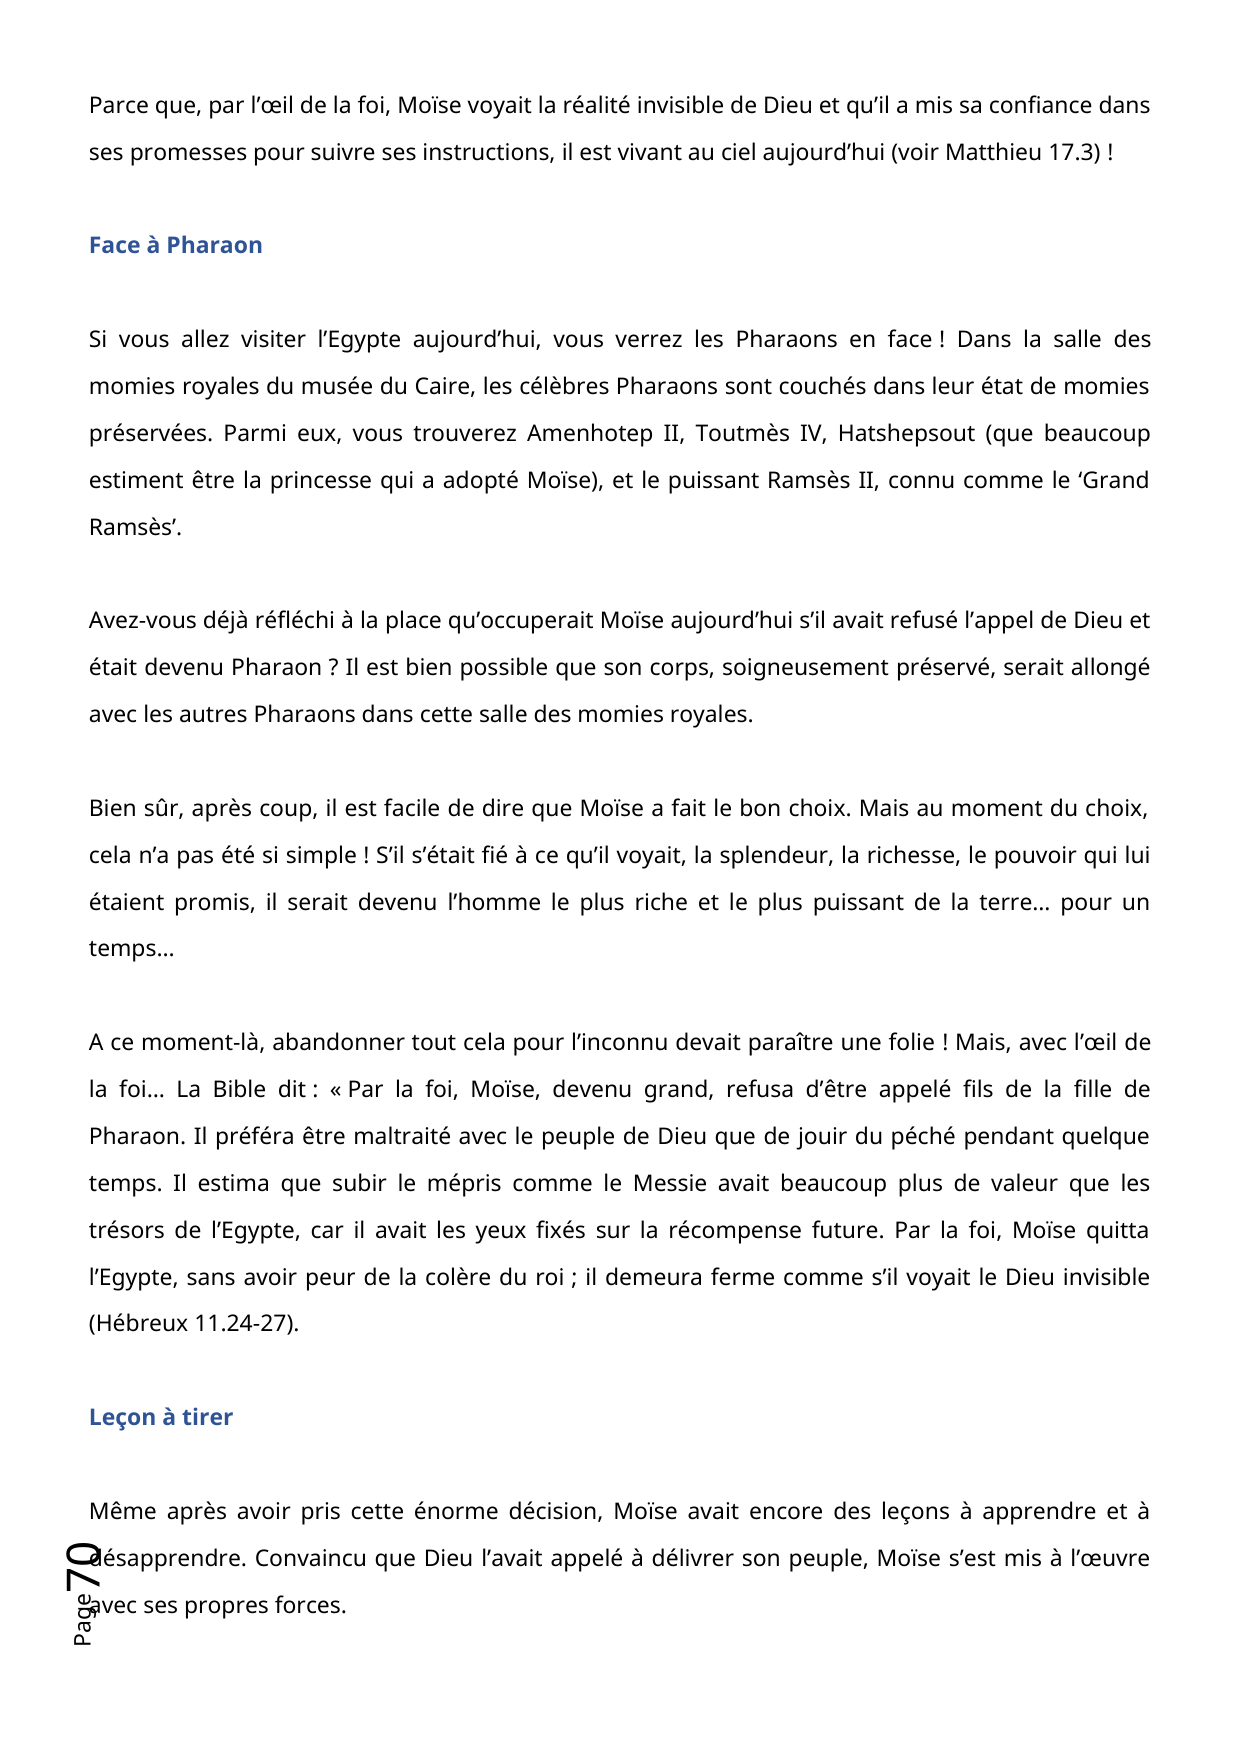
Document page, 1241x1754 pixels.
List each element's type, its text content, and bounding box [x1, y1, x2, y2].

text Si vous allez visiter l’Egypte aujourd’hui, vous verrez les Pharaons en face ! Dans la salle des momies royales du musée du Caire, les célèbres Pharaons sont couchés dans leur état de momies préservées. Parmi eux, vous trouverez Amenhotep II, Toutmès IV, Hatshepsout (que beaucoup estiment être la princesse qui a adopté Moïse), et le puissant Ramsès II, connu comme le ‘Grand Ramsès’. [89, 323, 1152, 542]
text A ce moment-là, abandonner tout cela pour l’inconnu devait paraître une folie ! Mais, avec l’œil de la foi… La Bible dit : « Par la foi, Moïse, devenu grand, refusa d’être appelé fils de la fille de Pharaon. Il préféra être maltraité avec le peuple de Dieu que de jouir du péché pendant quelque temps. Il estima que subir le mépris comme le Messie avait beaucoup plus de valeur que les trésors de l’Egypte, car il avait les yeux fixés sur la récompense future. Par la foi, Moïse quitta l’Egypte, sans avoir peur de la colère du roi ; il demeura ferme comme s’il voyait le Dieu invisible (Hébreux 11.24-27). [89, 1026, 1152, 1339]
text Parce que, par l’œil de la foi, Moïse voyait la réalité invisible de Dieu et qu’il a mis sa confiance dans ses promesses pour suivre ses instructions, il est vivant au ciel aujourd’hui (voir Matthieu 17.3) ! [89, 89, 1152, 167]
text Avez-vous déjà réfléchi à la place qu’occuperait Moïse aujourd’hui s’il avait refusé l’appel de Dieu et était devenu Pharaon ? Il est bien possible que son corps, soigneusement préservé, serait allongé avec les autres Pharaons dans cette salle des momies royales. [89, 604, 1152, 729]
text Bien sûr, après coup, il est facile de dire que Moïse a fait le bon choix. Mais au moment du choix, cela n’a pas été si simple ! S’il s’était fié à ce qu’il voyait, la splendeur, la richesse, le pouvoir qui lui étaient promis, il serait devenu l’homme le plus riche et le plus puissant de la terre… pour un temps… [89, 792, 1152, 964]
text Face à Pharaon [89, 229, 1152, 261]
text Même après avoir pris cette énorme décision, Moïse avait encore des leçons à apprendre et à désapprendre. Convaincu que Dieu l’avait appelé à délivrer son peuple, Moïse s’est mis à l’œuvre avec ses propres forces. [89, 1495, 1152, 1620]
text Leçon à tirer [89, 1401, 1152, 1432]
